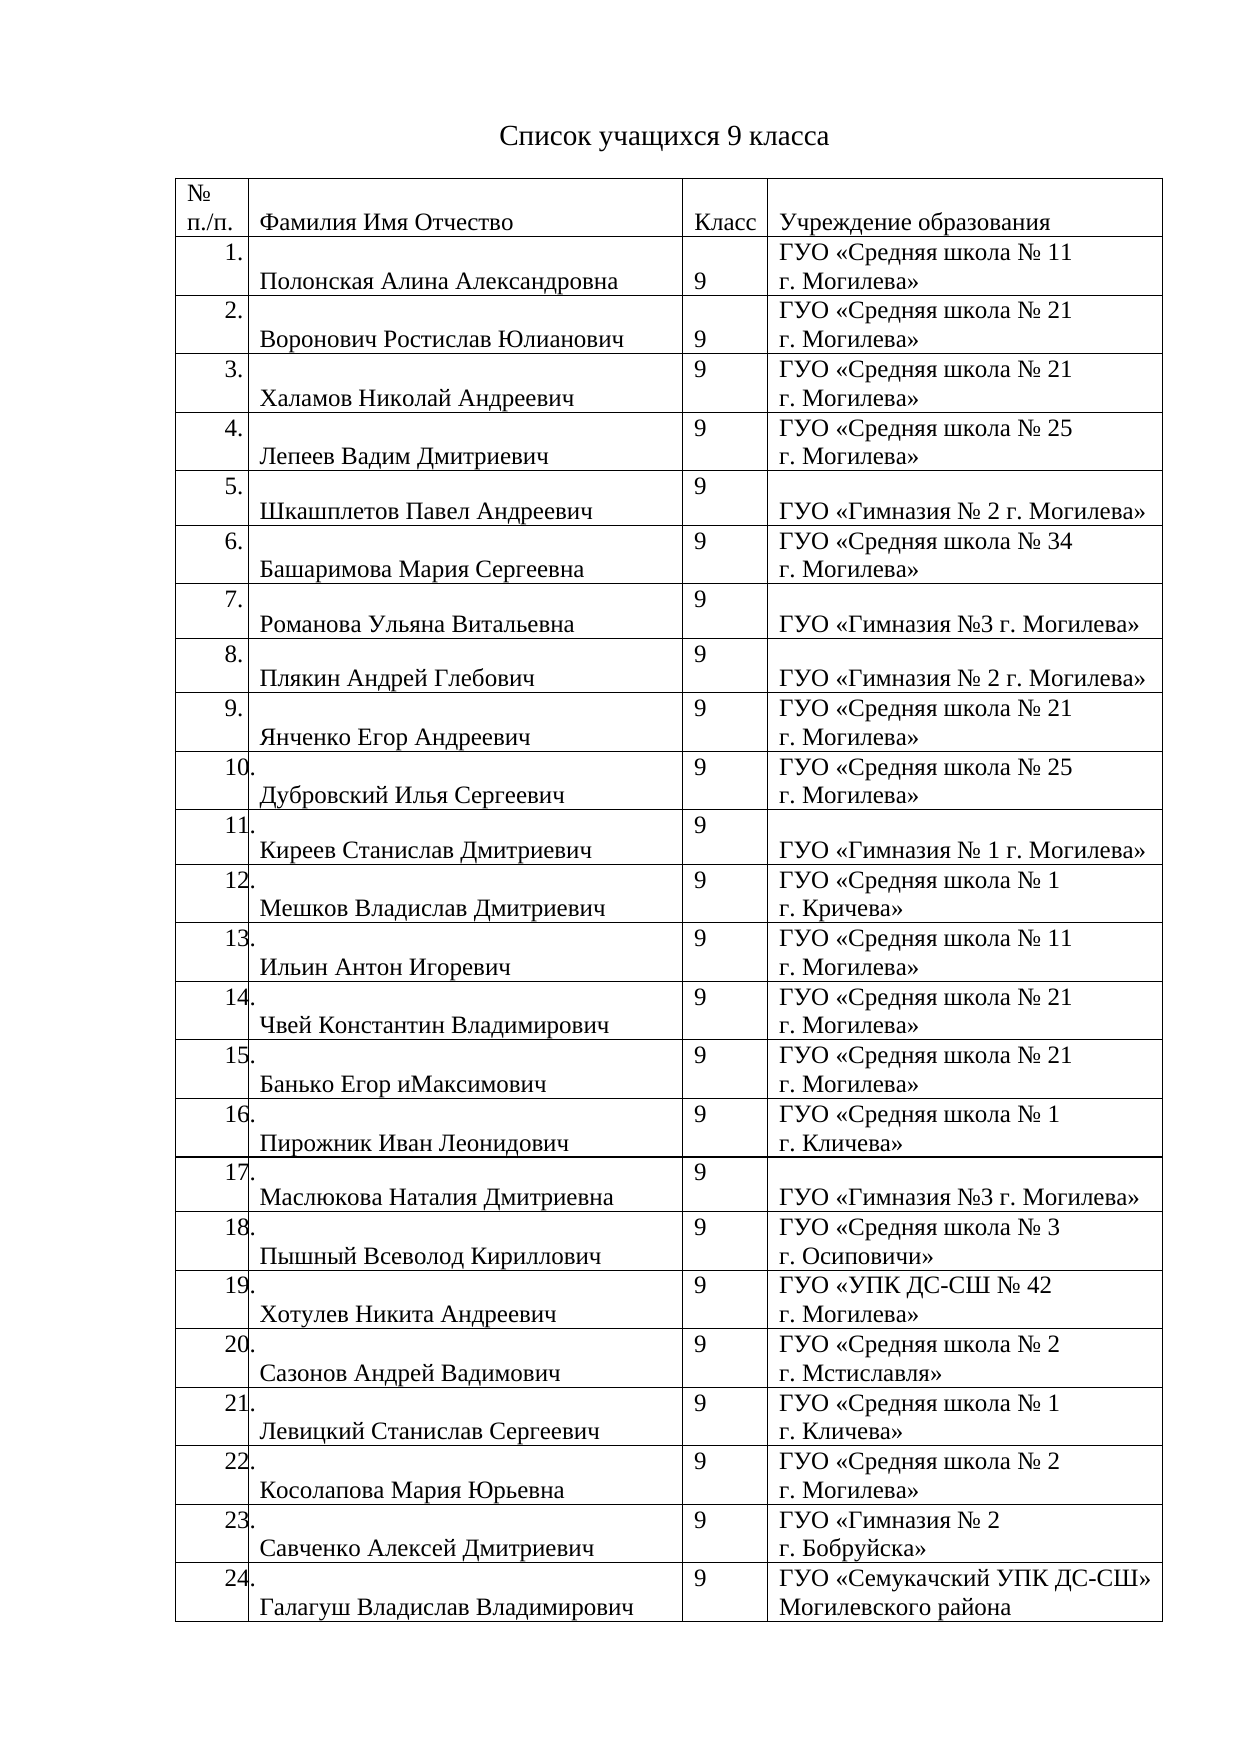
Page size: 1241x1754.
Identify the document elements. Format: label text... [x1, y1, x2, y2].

table_cell 9 [683, 810, 767, 864]
table_cell 9 [683, 752, 767, 809]
table_cell ГУО «Гимназия №3 г. Могилева» [768, 584, 1162, 638]
table_cell [176, 1446, 248, 1504]
table_cell 9 [683, 639, 767, 692]
table_cell [176, 1563, 248, 1621]
table_cell ГУО «Средняя школа № 1 г. Кличева» [768, 1099, 1162, 1156]
text Список учащихся 9 класса [177, 118, 1152, 152]
table_cell [176, 923, 248, 981]
table_cell Воронович Ростислав Юлианович [249, 296, 682, 353]
table_cell ГУО «Средняя школа № 11 г. Могилева» [768, 237, 1162, 294]
table_cell Сазонов Андрей Вадимович [249, 1329, 682, 1387]
table_cell ГУО «Гимназия № 2 г. Могилева» [768, 471, 1162, 525]
table_cell Янченко Егор Андреевич [249, 693, 682, 751]
table_cell 9 [683, 413, 767, 470]
table_header Учреждение образования [768, 179, 1162, 236]
table_cell [176, 1158, 248, 1211]
table_cell 9 [683, 1563, 767, 1621]
table_cell Чвей Константин Владимирович [249, 982, 682, 1039]
table_cell Пирожник Иван Леонидович [249, 1099, 682, 1156]
table_cell 9 [683, 1329, 767, 1387]
table_cell Халамов Николай Андреевич [249, 354, 682, 412]
table_cell Романова Ульяна Витальевна [249, 584, 682, 638]
table_cell 9 [683, 982, 767, 1039]
table_cell ГУО «Средняя школа № 21 г. Могилева» [768, 354, 1162, 412]
table_cell 9 [683, 296, 767, 353]
table_header Класс [683, 179, 767, 236]
table_cell 9 [683, 1212, 767, 1269]
table_cell 9 [683, 584, 767, 638]
table_cell Пышный Всеволод Кириллович [249, 1212, 682, 1269]
table_cell Савченко Алексей Дмитриевич [249, 1505, 682, 1562]
table_cell 9 [683, 1158, 767, 1211]
table_cell 9 [683, 1388, 767, 1445]
table_cell ГУО «Средняя школа № 3 г. Осиповичи» [768, 1212, 1162, 1269]
table_cell [176, 526, 248, 583]
table_cell 9 [683, 471, 767, 525]
table_cell ГУО «Средняя школа № 2 г. Могилева» [768, 1446, 1162, 1504]
table_cell ГУО «Средняя школа № 11 г. Могилева» [768, 923, 1162, 981]
table_cell Галагуш Владислав Владимирович [249, 1563, 682, 1621]
table_cell [176, 982, 248, 1039]
table_cell Ильин Антон Игоревич [249, 923, 682, 981]
table_cell Мешков Владислав Дмитриевич [249, 865, 682, 922]
table_cell ГУО «Средняя школа № 34 г. Могилева» [768, 526, 1162, 583]
table_cell [176, 1271, 248, 1328]
table_cell [176, 1040, 248, 1098]
table_cell 9 [683, 526, 767, 583]
table_cell [176, 865, 248, 922]
table_cell 9 [683, 354, 767, 412]
table_cell [176, 1212, 248, 1269]
table_cell Дубровский Илья Сергеевич [249, 752, 682, 809]
table_cell ГУО «УПК ДС-СШ № 42 г. Могилева» [768, 1271, 1162, 1328]
table_cell [176, 471, 248, 525]
table_cell Лепеев Вадим Дмитриевич [249, 413, 682, 470]
table_cell Полонская Алина Александровна [249, 237, 682, 294]
table_header Фамилия Имя Отчество [249, 179, 682, 236]
table_cell 9 [683, 1040, 767, 1098]
table_cell [176, 584, 248, 638]
table_cell [176, 237, 248, 294]
table_cell Хотулев Никита Андреевич [249, 1271, 682, 1328]
table_header № п./п. [176, 179, 248, 236]
table_cell Банько Егор иМаксимович [249, 1040, 682, 1098]
table_cell [176, 296, 248, 353]
table_cell Маслюкова Наталия Дмитриевна [249, 1158, 682, 1211]
table_cell [176, 354, 248, 412]
table_cell [176, 752, 248, 809]
table_cell [176, 1099, 248, 1156]
table_cell ГУО «Средняя школа № 21 г. Могилева» [768, 693, 1162, 751]
table_cell Косолапова Мария Юрьевна [249, 1446, 682, 1504]
table_cell Шкашплетов Павел Андреевич [249, 471, 682, 525]
table_cell ГУО «Гимназия № 2 г. Бобруйска» [768, 1505, 1162, 1562]
table_cell 9 [683, 237, 767, 294]
table_cell 9 [683, 1099, 767, 1156]
table_cell 9 [683, 1505, 767, 1562]
table_cell ГУО «Средняя школа № 21 г. Могилева» [768, 296, 1162, 353]
table_cell [176, 639, 248, 692]
table_cell Плякин Андрей Глебович [249, 639, 682, 692]
table_cell [176, 1505, 248, 1562]
table_cell 9 [683, 865, 767, 922]
table_cell ГУО «Гимназия №3 г. Могилева» [768, 1158, 1162, 1211]
table_cell ГУО «Семукачский УПК ДС-СШ» Могилевского района [768, 1563, 1162, 1621]
table_cell ГУО «Средняя школа № 1 г. Кличева» [768, 1388, 1162, 1445]
table_cell [176, 413, 248, 470]
table_cell ГУО «Средняя школа № 21 г. Могилева» [768, 1040, 1162, 1098]
table_cell 9 [683, 1271, 767, 1328]
table_cell [176, 810, 248, 864]
table_cell Киреев Станислав Дмитриевич [249, 810, 682, 864]
table_cell Башаримова Мария Сергеевна [249, 526, 682, 583]
table_cell 9 [683, 923, 767, 981]
table_cell ГУО «Гимназия № 1 г. Могилева» [768, 810, 1162, 864]
table_cell ГУО «Средняя школа № 1 г. Кричева» [768, 865, 1162, 922]
table_cell 9 [683, 693, 767, 751]
table_cell [176, 1329, 248, 1387]
table_cell ГУО «Средняя школа № 25 г. Могилева» [768, 752, 1162, 809]
table_cell ГУО «Средняя школа № 2 г. Мстиславля» [768, 1329, 1162, 1387]
table_cell Левицкий Станислав Сергеевич [249, 1388, 682, 1445]
table_cell [176, 1388, 248, 1445]
table_cell ГУО «Средняя школа № 21 г. Могилева» [768, 982, 1162, 1039]
table_cell [176, 693, 248, 751]
table_cell 9 [683, 1446, 767, 1504]
table_cell ГУО «Гимназия № 2 г. Могилева» [768, 639, 1162, 692]
table_cell ГУО «Средняя школа № 25 г. Могилева» [768, 413, 1162, 470]
